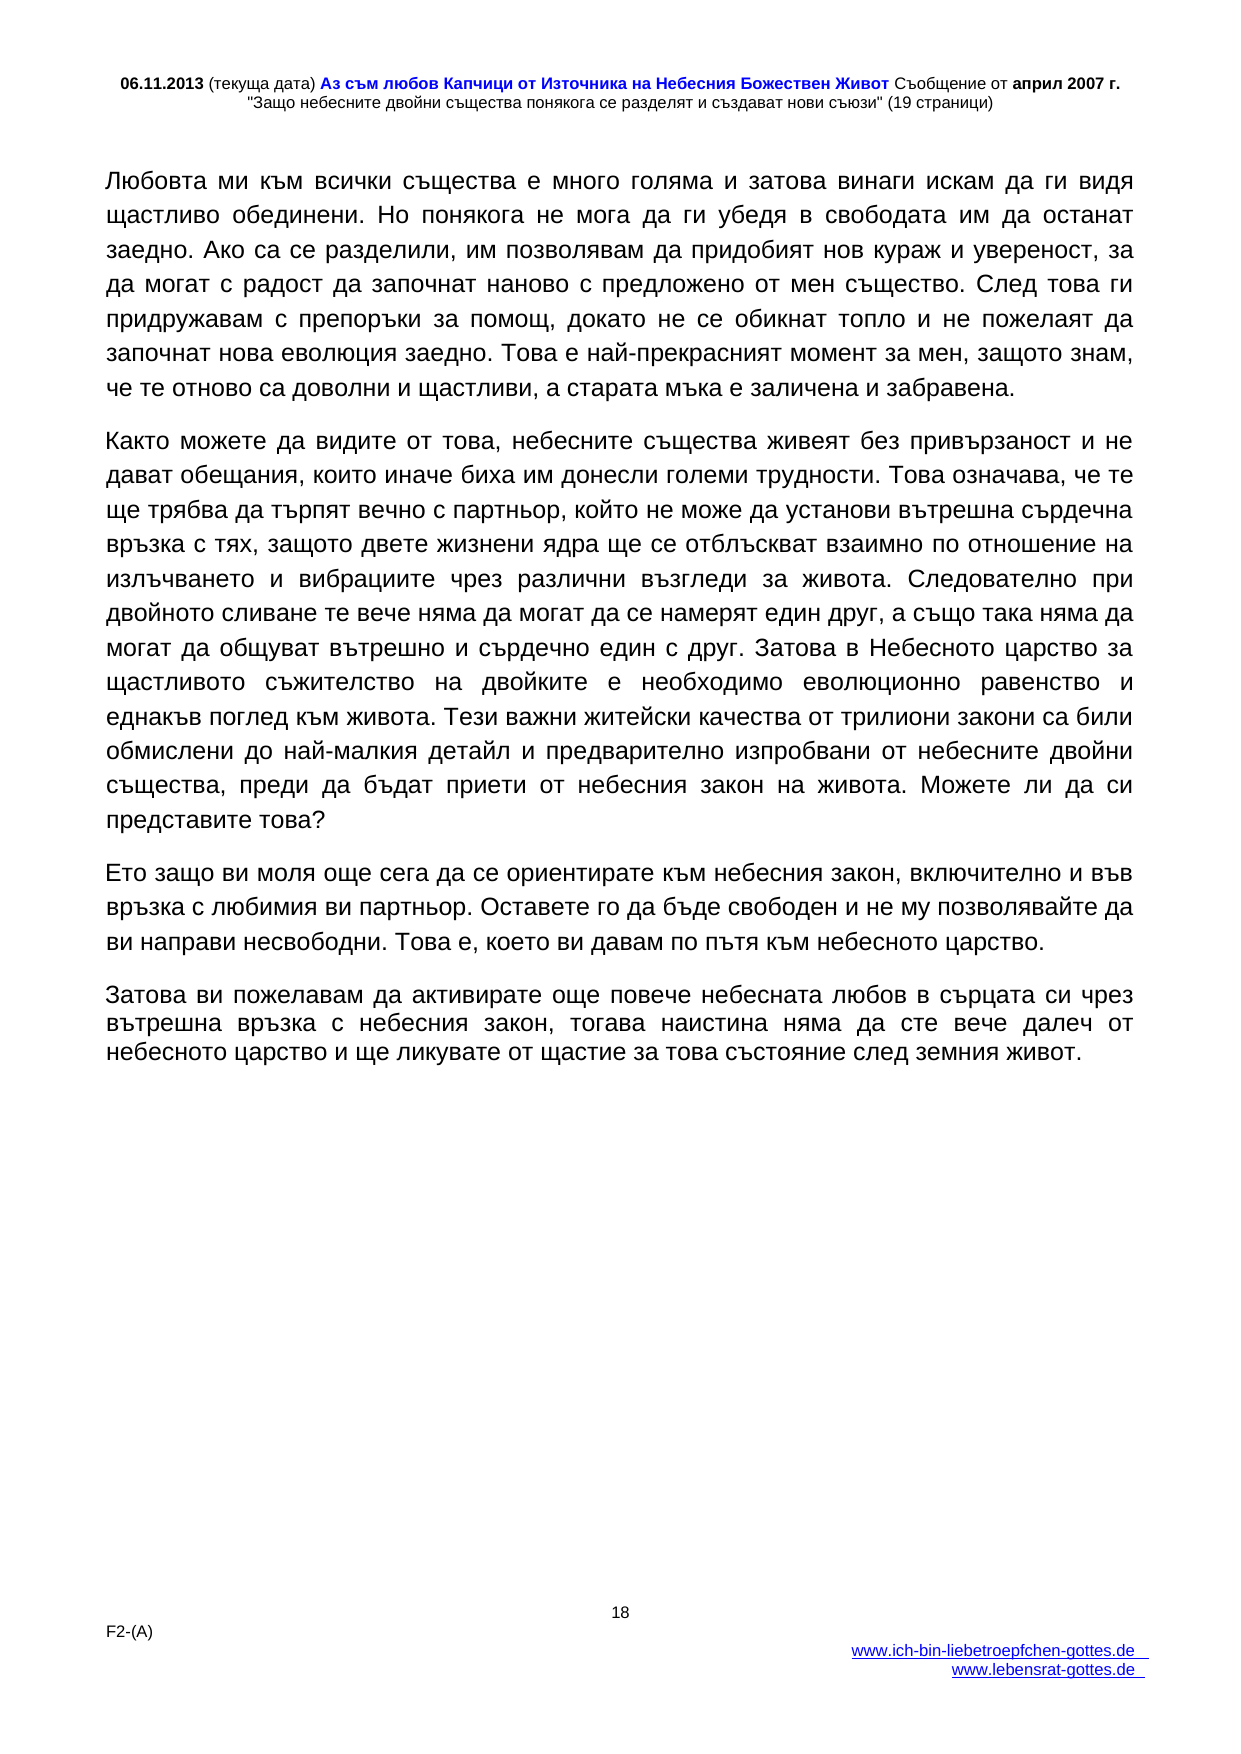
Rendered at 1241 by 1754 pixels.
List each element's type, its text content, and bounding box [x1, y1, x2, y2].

text Любовта ми към всички същества е много голяма и затова винаги искам да ги видя щастливо обединени. Но понякога не мога да ги убедя в свободата им да останат заедно. Ако са се разделили, им позволявам да придобият нов кураж и увереност, за да могат с радост да започнат наново с предложено от мен същество. След това ги придружавам с препоръки за помощ, докато не се обикнат топло и не пожелаят да започнат нова еволюция заедно. Това е най-прекрасният момент за мен, защото знам, че те отново са доволни и щастливи, а старата мъка е заличена и забравена. [105, 166, 1135, 401]
text Затова ви пожелавам да активирате още повече небесната любов в сърцата си чрез вътрешна връзка с небесния закон, тогава наистина няма да сте вече далеч от небесното царство и ще ликувате от щастие за това състояние след земния живот. [105, 980, 1135, 1066]
text Ето защо ви моля още сега да се ориентирате към небесния закон, включително и във връзка с любимия ви партньор. Оставете го да бъде свободен и не му позволявайте да ви направи несвободни. Това е, което ви давам по пътя към небесното царство. [105, 858, 1135, 956]
text Както можете да видите от това, небесните същества живеят без привързаност и не дават обещания, които иначе биха им донесли големи трудности. Това означава, че те ще трябва да търпят вечно с партньор, който не може да установи вътрешна сърдечна връзка с тях, защото двете жизнени ядра ще се отблъскват взаимно по отношение на излъчването и вибрациите чрез различни възгледи за живота. Следователно при двойното сливане те вече няма да могат да се намерят един друг, а също така няма да могат да общуват вътрешно и сърдечно един с друг. Затова в Небесното царство за щастливото съжителство на двойките е необходимо еволюционно равенство и еднакъв поглед към живота. Тези важни житейски качества от трилиони закони са били обмислени до най-малкия детайл и предварително изпробвани от небесните двойни същества, преди да бъдат приети от небесния закон на живота. Можете ли да си представите това? [105, 426, 1135, 834]
